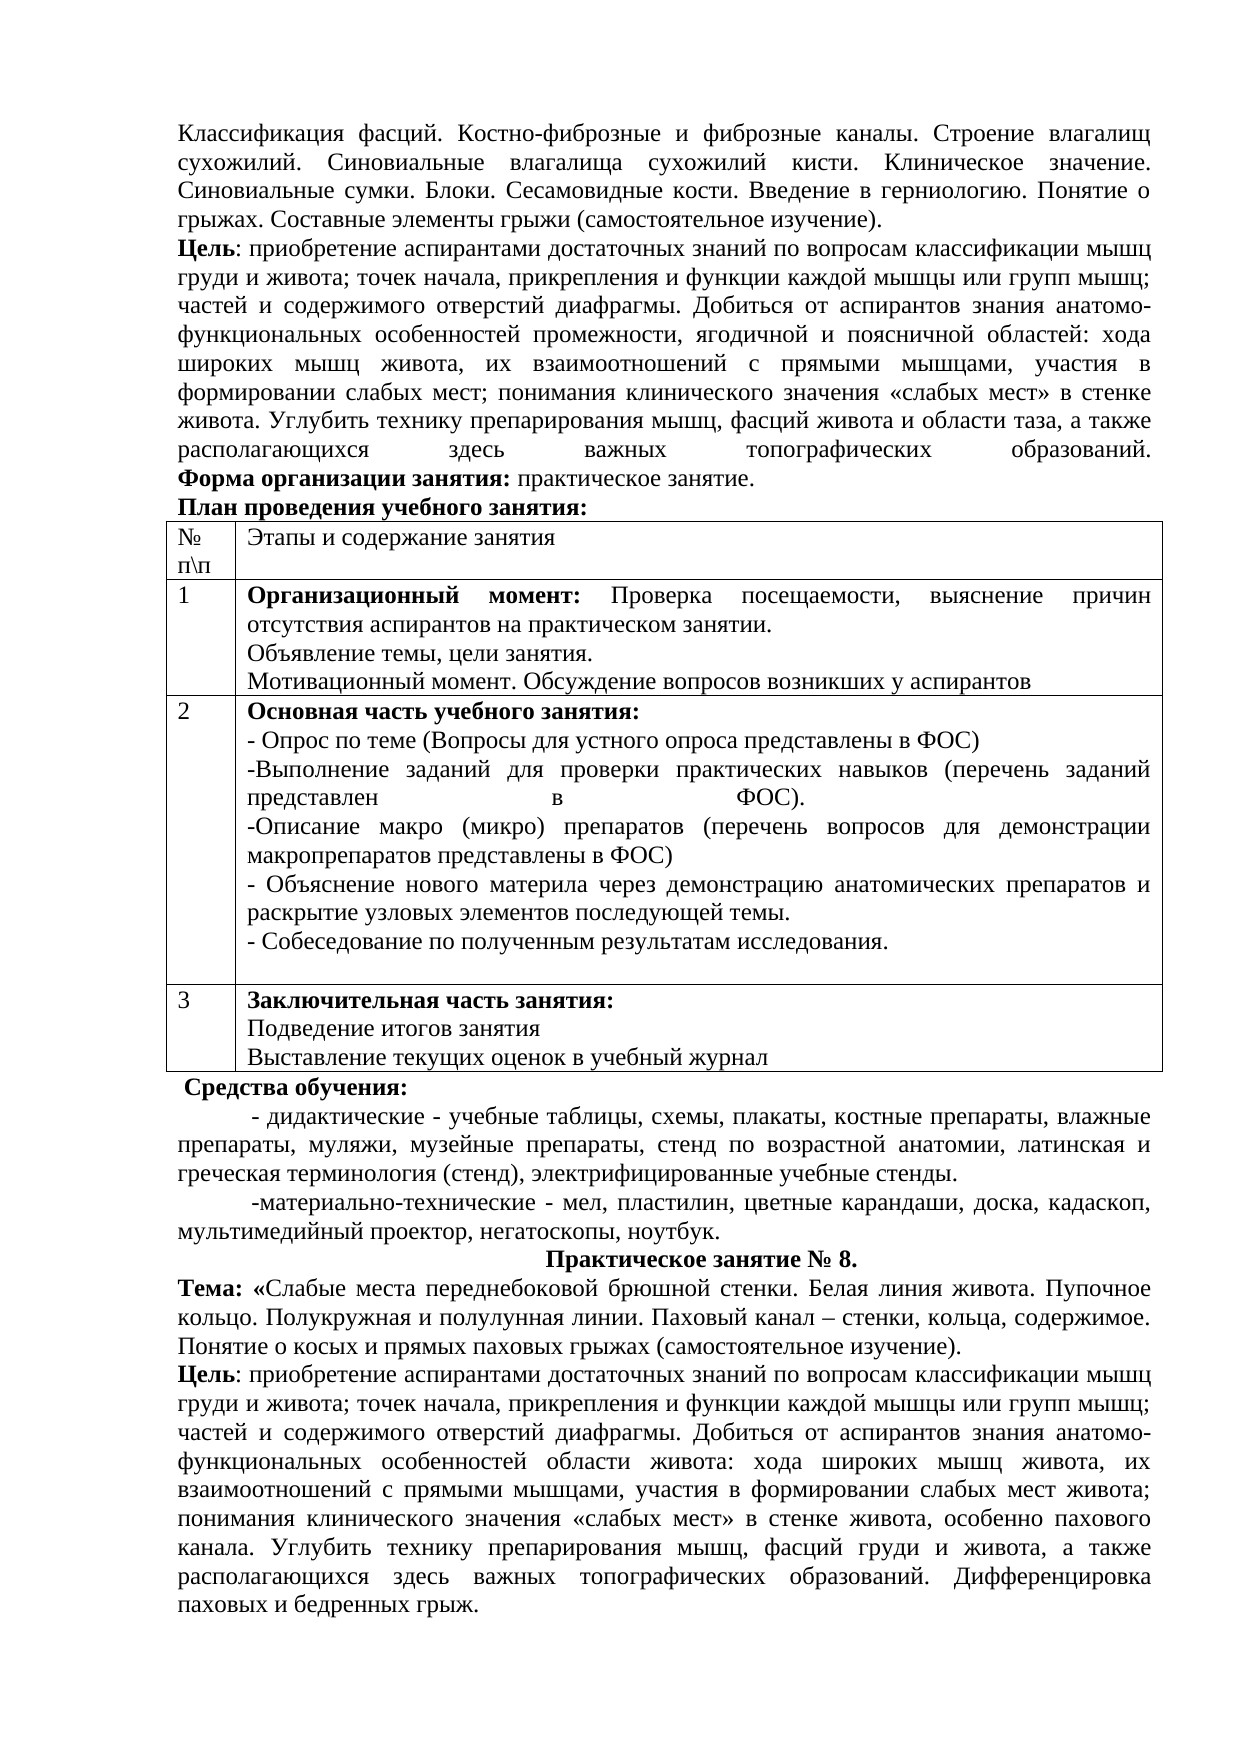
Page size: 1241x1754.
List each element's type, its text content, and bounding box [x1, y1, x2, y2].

table_cell Заключительная часть занятия: Подведение итогов занятия Выставление текущих оценок в учебный журнал [236, 985, 1162, 1071]
text -материально-технические - мел, пластилин, цветные карандаши, доска, кадаскоп, мультимедийный проектор, негатоскопы, ноутбук. [177, 1187, 1152, 1244]
text Тема: «Слабые места переднебоковой брюшной стенки. Белая линия живота. Пупочное кольцо. Полукружная и полулунная линии. Паховый канал – стенки, кольца, содержимое. Понятие о косых и прямых паховых грыжах (самостоятельное изучение). [177, 1273, 1152, 1359]
table_cell 1 [167, 580, 235, 695]
table_cell Основная часть учебного занятия: - Опрос по теме (Вопросы для устного опроса представлены в ФОС) -Выполнение заданий для проверки практических навыков (перечень заданий представлен в ФОС). -Описание макро (микро) препаратов (перечень вопросов для демонстрации макропрепаратов представлены в ФОС) - Объяснение нового материла через демонстрацию анатомических препаратов и раскрытие узловых элементов последующей темы. - Собеседование по полученным результатам исследования. [236, 696, 1162, 984]
table_cell 2 [167, 696, 235, 984]
table_header № п\п [167, 522, 235, 579]
text План проведения учебного занятия: [177, 492, 1152, 521]
text Цель: приобретение аспирантами достаточных знаний по вопросам классификации мышц груди и живота; точек начала, прикрепления и функции каждой мышцы или групп мышц; частей и содержимого отверстий диафрагмы. Добиться от аспирантов знания анатомо-функциональных особенностей области живота: хода широких мышц живота, их взаимоотношений с прямыми мышцами, участия в формировании слабых мест живота; понимания клинического значения «слабых мест» в стенке живота, особенно пахового канала. Углубить технику препарирования мышц, фасций груди и живота, а также располагающихся здесь важных топографических образований. Дифференцировка паховых и бедренных грыж. [177, 1359, 1152, 1618]
text - дидактические - учебные таблицы, схемы, плакаты, костные препараты, влажные препараты, муляжи, музейные препараты, стенд по возрастной анатомии, латинская и греческая терминология (стенд), электрифицированные учебные стенды. [177, 1101, 1152, 1187]
text Цель: приобретение аспирантами достаточных знаний по вопросам классификации мышц груди и живота; точек начала, прикрепления и функции каждой мышцы или групп мышц; частей и содержимого отверстий диафрагмы. Добиться от аспирантов знания анатомо-функциональных особенностей промежности, ягодичной и поясничной областей: хода широких мышц живота, их взаимоотношений с прямыми мышцами, участия в формировании слабых мест; понимания клинического значения «слабых мест» в стенке живота. Углубить технику препарирования мышц, фасций живота и области таза, а также располагающихся здесь важных топографических образований. Форма организации занятия: практическое занятие. [177, 233, 1152, 492]
table_cell Организационный момент: Проверка посещаемости, выяснение причин отсутствия аспирантов на практическом занятии. Объявление темы, цели занятия. Мотивационный момент. Обсуждение вопросов возникших у аспирантов [236, 580, 1162, 695]
text Средства обучения: [177, 1072, 1152, 1101]
table_header Этапы и содержание занятия [236, 522, 1162, 579]
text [177, 118, 1152, 233]
table_cell 3 [167, 985, 235, 1071]
text Практическое занятие № 8. [177, 1244, 1152, 1273]
